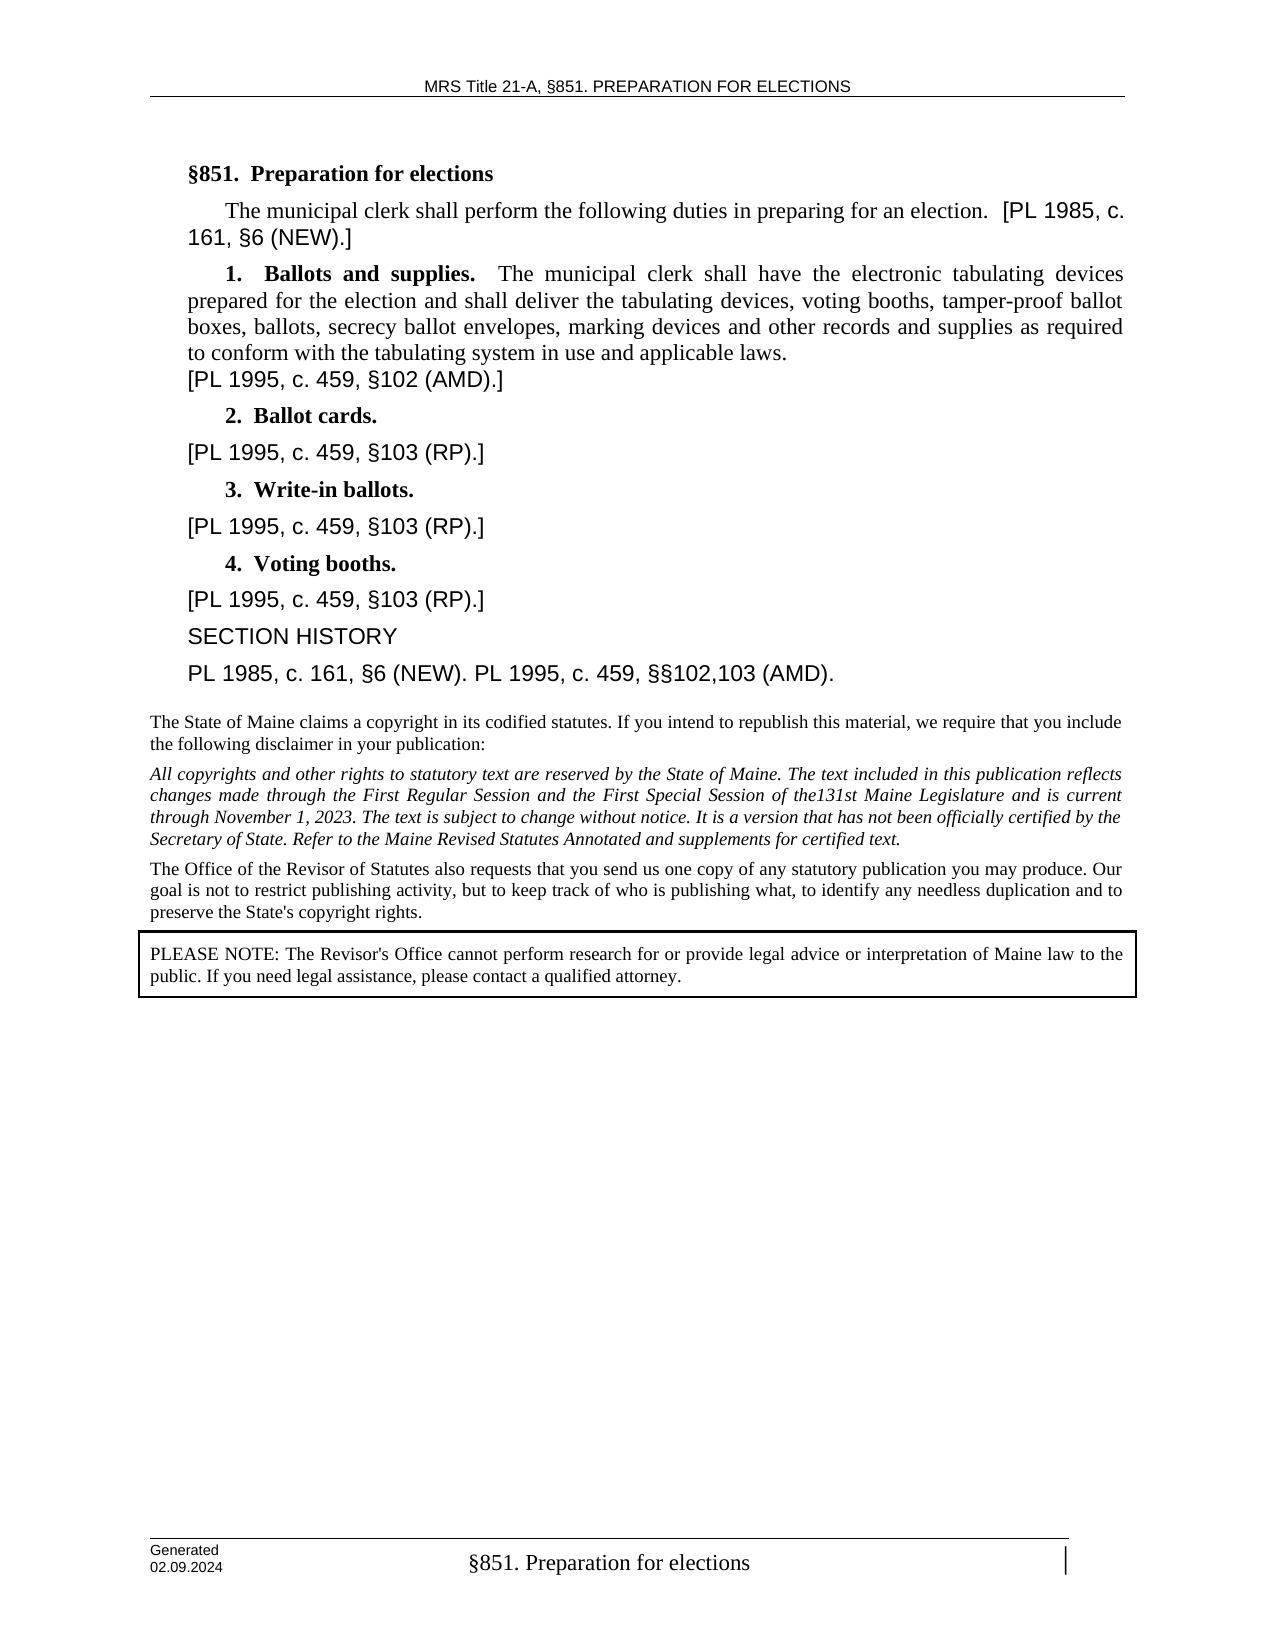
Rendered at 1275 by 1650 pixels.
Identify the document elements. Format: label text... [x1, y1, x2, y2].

text PL 1985, c. 161, §6 (NEW). PL 1995, c. 459, §§102,103 (AMD). [187, 660, 1125, 686]
text 4. Voting booths. [187, 550, 1125, 576]
text The Office of the Revisor of Statutes also requests that you send us one copy of any statutory publication you may produce. Our goal is not to restrict publishing activity, but to keep track of who is publishing what, to identify any needless duplication and to preserve the State's copyright rights. [150, 857, 1125, 922]
text 2. Ballot cards. [187, 403, 1125, 429]
text [PL 1995, c. 459, §103 (RP).] [187, 586, 1125, 613]
text SECTION HISTORY [187, 623, 1125, 649]
text PLEASE NOTE: The Revisor's Office cannot perform research for or provide legal advice or interpretation of Maine law to the public. If you need legal assistance, please contact a qualified attorney. [140, 933, 1135, 996]
text 3. Write-in ballots. [187, 476, 1125, 502]
text [PL 1995, c. 459, §102 (AMD).] [187, 366, 1125, 392]
text §851. Preparation for elections [187, 160, 1125, 187]
text The municipal clerk shall perform the following duties in preparing for an election. [PL 1985, c. 161, §6 (NEW).] [187, 197, 1125, 250]
text The State of Maine claims a copyright in its codified statutes. If you intend to republish this material, we require that you include the following disclaimer in your publication: [150, 711, 1125, 754]
text 1. Ballots and supplies. The municipal clerk shall have the electronic tabulating devices prepared for the election and shall deliver the tabulating devices, voting booths, tamper-proof ballot boxes, ballots, secrecy ballot envelopes, marking devices and other records and supplies as required to conform with the tabulating system in use and applicable laws. [187, 260, 1125, 366]
text [PL 1995, c. 459, §103 (RP).] [187, 513, 1125, 539]
text [PL 1995, c. 459, §103 (RP).] [187, 439, 1125, 466]
text All copyrights and other rights to statutory text are reserved by the State of Maine. The text included in this publication reflects changes made through the First Regular Session and the First Special Session of the131st Maine Legislature and is current through November 1, 2023 . The text is subject to change without notice. It is a version that has not been officially certified by the Secretary of State. Refer to the Maine Revised Statutes Annotated and supplements for certified text. [150, 763, 1125, 849]
